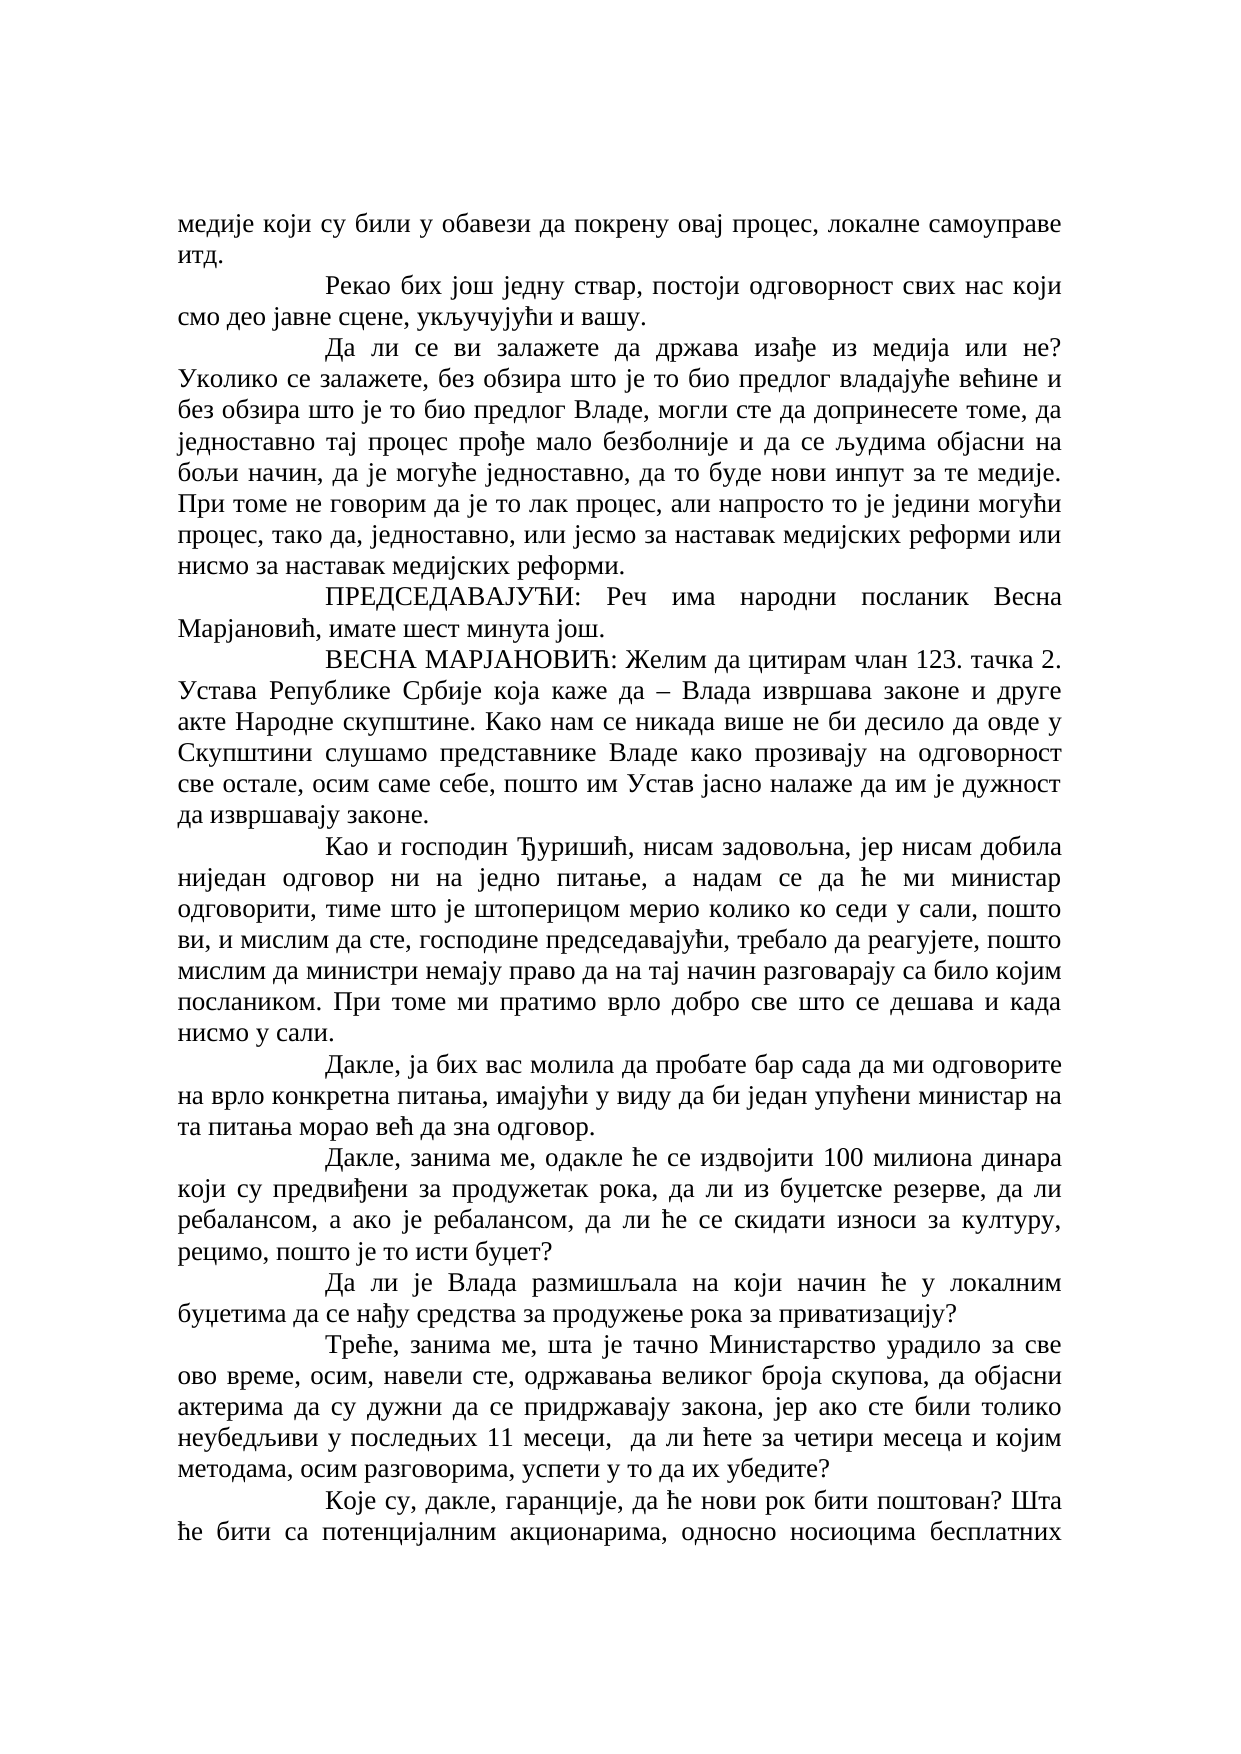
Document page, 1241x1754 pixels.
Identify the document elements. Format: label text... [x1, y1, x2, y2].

text Да ли се ви залажете да држава изађе из медија или не? Уколико се залажете, без обзира што је то био предлог владајуће већине и без обзира што је то био предлог Владе, могли сте да допринесете томе, да једноставно тај процес прође мало безболније и да се људима објасни на бољи начин, да је могуће једноставно, да то буде нови инпут за те медије. При томе не говорим да је то лак процес, али напросто то је једини могући процес, тако да, једноставно, или јесмо за наставак медијских реформи или нисмо за наставак медијских реформи. [177, 331, 1063, 581]
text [177, 207, 1063, 269]
text ВЕСНА МАРЈАНОВИЋ: Желим да цитирам члан 123. тачка 2. Устава Републике Србије која каже да – Влада извршава законе и друге акте Народне скупштине. Како нам се никада више не би десило да овде у Скупштини слушамо представнике Владе како прозивају на одговорност све остале, осим саме себе, пошто им Устав јасно налаже да им је дужност да извршавају законе. [177, 643, 1063, 830]
text Дакле, занима ме, одакле ће се издвојити 100 милиона динара који су предвиђени за продужетак рока, да ли из буџетске резерве, да ли ребалансом, а ако је ребалансом, да ли ће се скидати износи за културу, рецимо, пошто је то исти буџет? [177, 1141, 1063, 1266]
text Треће, занима ме, шта је тачно Министарство урадило за све ово време, осим, навели сте, одржавања великог броја скупова, да објасни актерима да су дужни да се придржавају закона, јер ако сте били толико неубедљиви у последњих 11 месеци, да ли ћете за четири месеца и којим методама, осим разговорима, успети у то да их убедите? [177, 1328, 1063, 1484]
text Дакле, ја бих вас молила да пробате бар сада да ми одговорите на врло конкретна питања, имајући у виду да би један упућени министар на та питања морао већ да зна одговор. [177, 1048, 1063, 1141]
text Рекао бих још једну ствар, постоји одговорност свих нас који смо део јавне сцене, укључујући и вашу. [177, 269, 1063, 331]
text ПРЕДСЕДАВАЈУЋИ: Реч има народни посланик Весна Марјановић, имате шест минута још. [177, 581, 1063, 643]
text Као и господин Ђуришић, нисам задовољна, јер нисам добила ниједан одговор ни на једно питање, а надам се да ће ми министар одговорити, тиме што је штоперицом мерио колико ко седи у сали, пошто ви, и мислим да сте, господине председавајући, требало да реагујете, пошто мислим да министри немају право да на тај начин разговарају са било којим послаником. При томе ми пратимо врло добро све што се дешава и када нисмо у сали. [177, 830, 1063, 1048]
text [177, 1484, 1063, 1546]
text Да ли је Влада размишљала на који начин ће у локалним буџетима да се нађу средства за продужење рока за приватизацију? [177, 1266, 1063, 1328]
